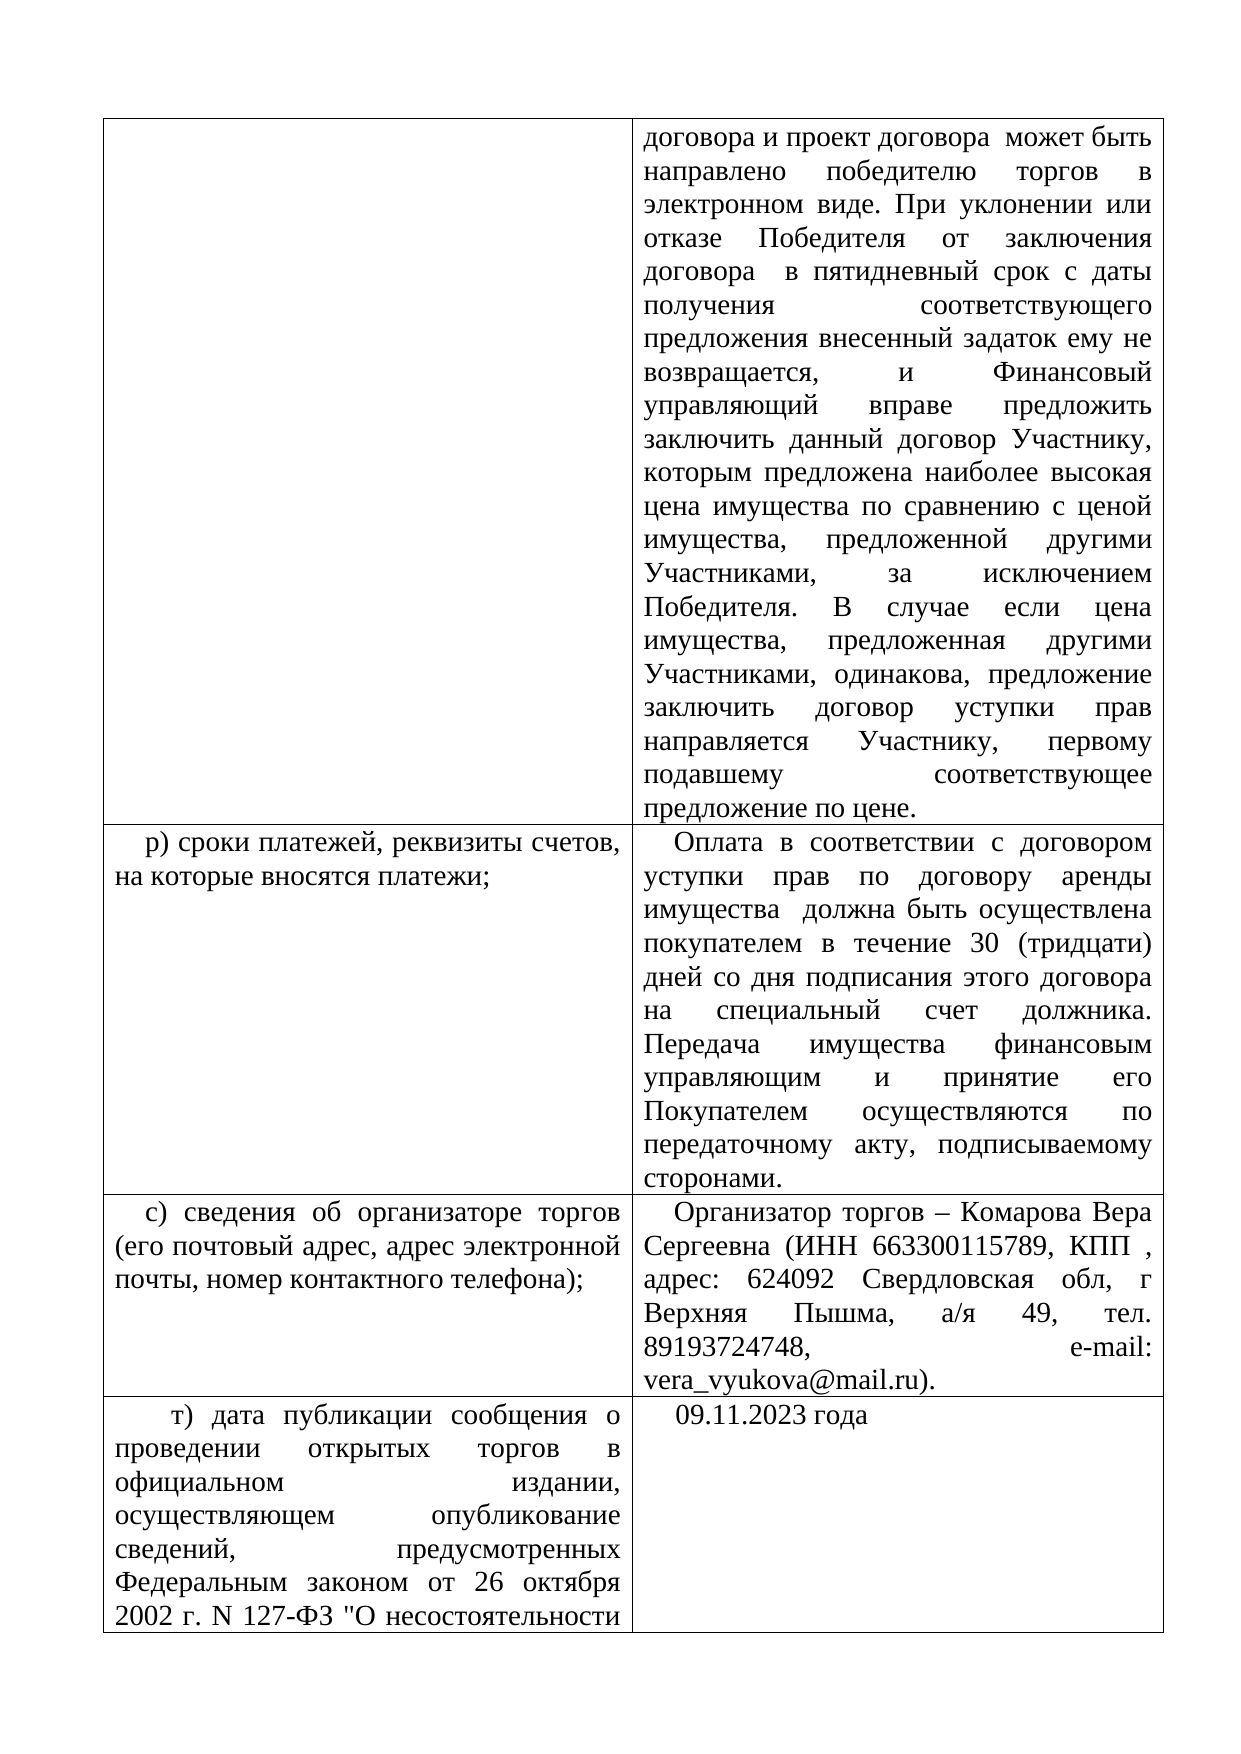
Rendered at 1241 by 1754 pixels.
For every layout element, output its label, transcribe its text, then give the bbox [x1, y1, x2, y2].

table_cell р) сроки платежей, реквизиты счетов, на которые вносятся платежи; [104, 825, 632, 1193]
table_cell Организатор торгов – Комарова Вера Сергеевна (ИНН 663300115789, КПП , адрес: 624092 Свердловская обл, г Верхняя Пышма, а/я 49, тел. 89193724748, e-mail: vera_vyukova@mail.ru). [633, 1195, 1163, 1396]
table_cell с) сведения об организаторе торгов (его почтовый адрес, адрес электронной почты, номер контактного телефона); [104, 1195, 632, 1396]
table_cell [633, 119, 1163, 823]
table_cell Оплата в соответствии с договором уступки прав по договору аренды имущества должна быть осуществлена покупателем в течение 30 (тридцати) дней со дня подписания этого договора на специальный счет должника. Передача имущества финансовым управляющим и принятие его Покупателем осуществляются по передаточному акту, подписываемому сторонами. [633, 825, 1163, 1193]
table_cell 09.11.2023 года [633, 1397, 1163, 1632]
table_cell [104, 1397, 632, 1632]
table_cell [104, 119, 632, 823]
